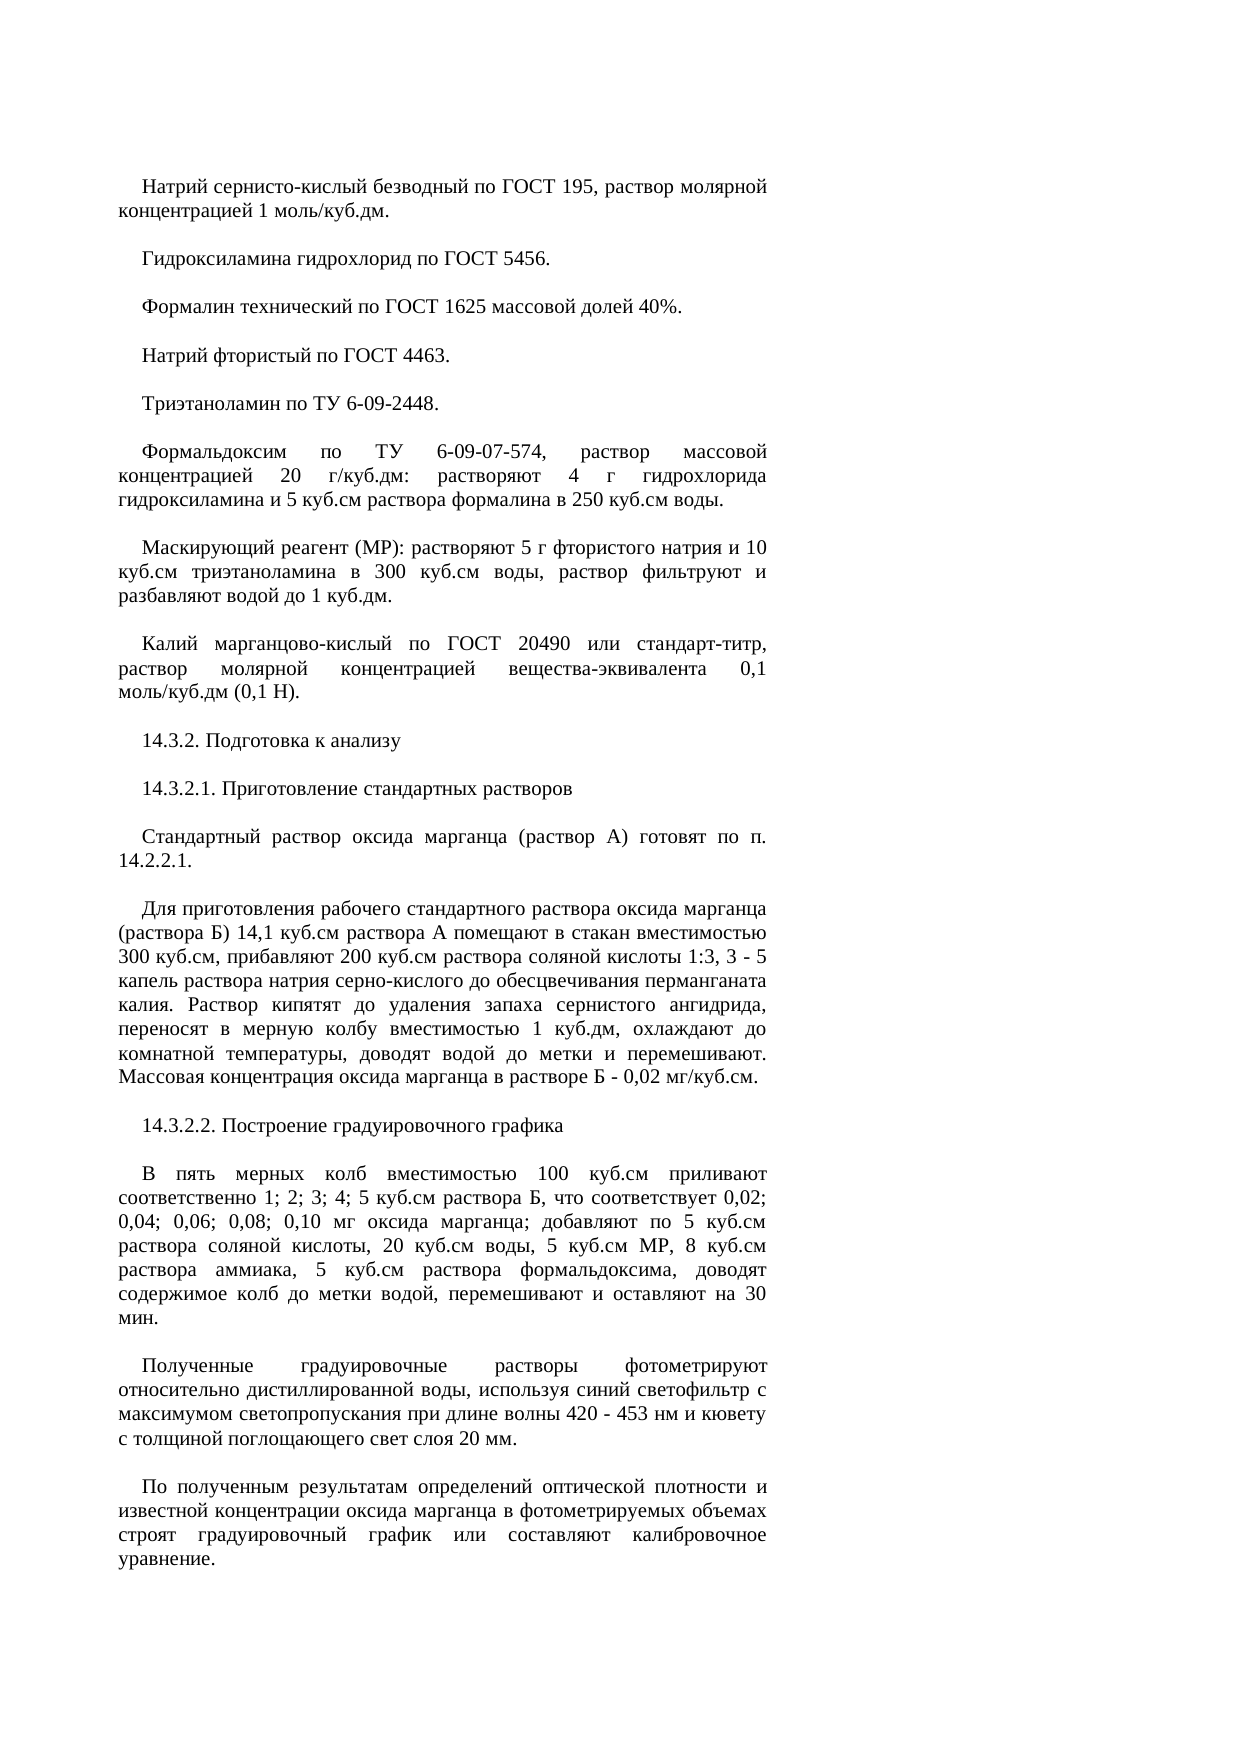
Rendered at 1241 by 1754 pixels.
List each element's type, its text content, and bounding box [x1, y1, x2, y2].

text 14.3.2.2. Построение градуировочного графика [118, 1112, 768, 1137]
text Полученные градуировочные растворы фотометрируют относительно дистиллированной воды, используя синий светофильтр с максимумом светопропускания при длине волны 420 - 453 нм и кювету с толщиной поглощающего свет слоя 20 мм. [118, 1353, 768, 1449]
text Для приготовления рабочего стандартного раствора оксида марганца (раствора Б) 14,1 куб.см раствора А помещают в стакан вместимостью 300 куб.см, прибавляют 200 куб.см раствора соляной кислоты 1:3, 3 - 5 капель раствора натрия серно-кислого до обесцвечивания перманганата калия. Раствор кипятят до удаления запаха сернистого ангидрида, переносят в мерную колбу вместимостью 1 куб.дм, охлаждают до комнатной температуры, доводят водой до метки и перемешивают. Массовая концентрация оксида марганца в растворе Б - 0,02 мг/куб.см. [118, 896, 768, 1088]
text По полученным результатам определений оптической плотности и известной концентрации оксида марганца в фотометрируемых объемах строят градуировочный график или составляют калибровочное уравнение. [118, 1473, 768, 1570]
text В пять мерных колб вместимостью 100 куб.см приливают соответственно 1; 2; 3; 4; 5 куб.см раствора Б, что соответствует 0,02; 0,04; 0,06; 0,08; 0,10 мг оксида марганца; добавляют по 5 куб.см раствора соляной кислоты, 20 куб.см воды, 5 куб.см МР, 8 куб.см раствора аммиака, 5 куб.см раствора формальдоксима, доводят содержимое колб до метки водой, перемешивают и оставляют на 30 мин. [118, 1161, 768, 1329]
text Триэтаноламин по ТУ 6-09-2448. [118, 391, 768, 415]
text Натрий сернисто-кислый безводный по ГОСТ 195, раствор молярной концентрацией 1 моль/куб.дм. [118, 174, 768, 222]
text Натрий фтористый по ГОСТ 4463. [118, 342, 768, 367]
text Калий марганцово-кислый по ГОСТ 20490 или стандарт-титр, раствор молярной концентрацией вещества-эквивалента 0,1 моль/куб.дм (0,1 Н). [118, 631, 768, 703]
text 14.3.2.1. Приготовление стандартных растворов [118, 776, 768, 800]
text Формальдоксим по ТУ 6-09-07-574, раствор массовой концентрацией 20 г/куб.дм: растворяют 4 г гидрохлорида гидроксиламина и 5 куб.см раствора формалина в 250 куб.см воды. [118, 439, 768, 511]
text Стандартный раствор оксида марганца (раствор А) готовят по п. 14.2.2.1. [118, 824, 768, 872]
text 14.3.2. Подготовка к анализу [118, 727, 768, 752]
text Гидроксиламина гидрохлорид по ГОСТ 5456. [118, 246, 768, 270]
text Маскирующий реагент (МР): растворяют 5 г фтористого натрия и 10 куб.см триэтаноламина в 300 куб.см воды, раствор фильтруют и разбавляют водой до 1 куб.дм. [118, 535, 768, 607]
text Формалин технический по ГОСТ 1625 массовой долей 40%. [118, 294, 768, 318]
